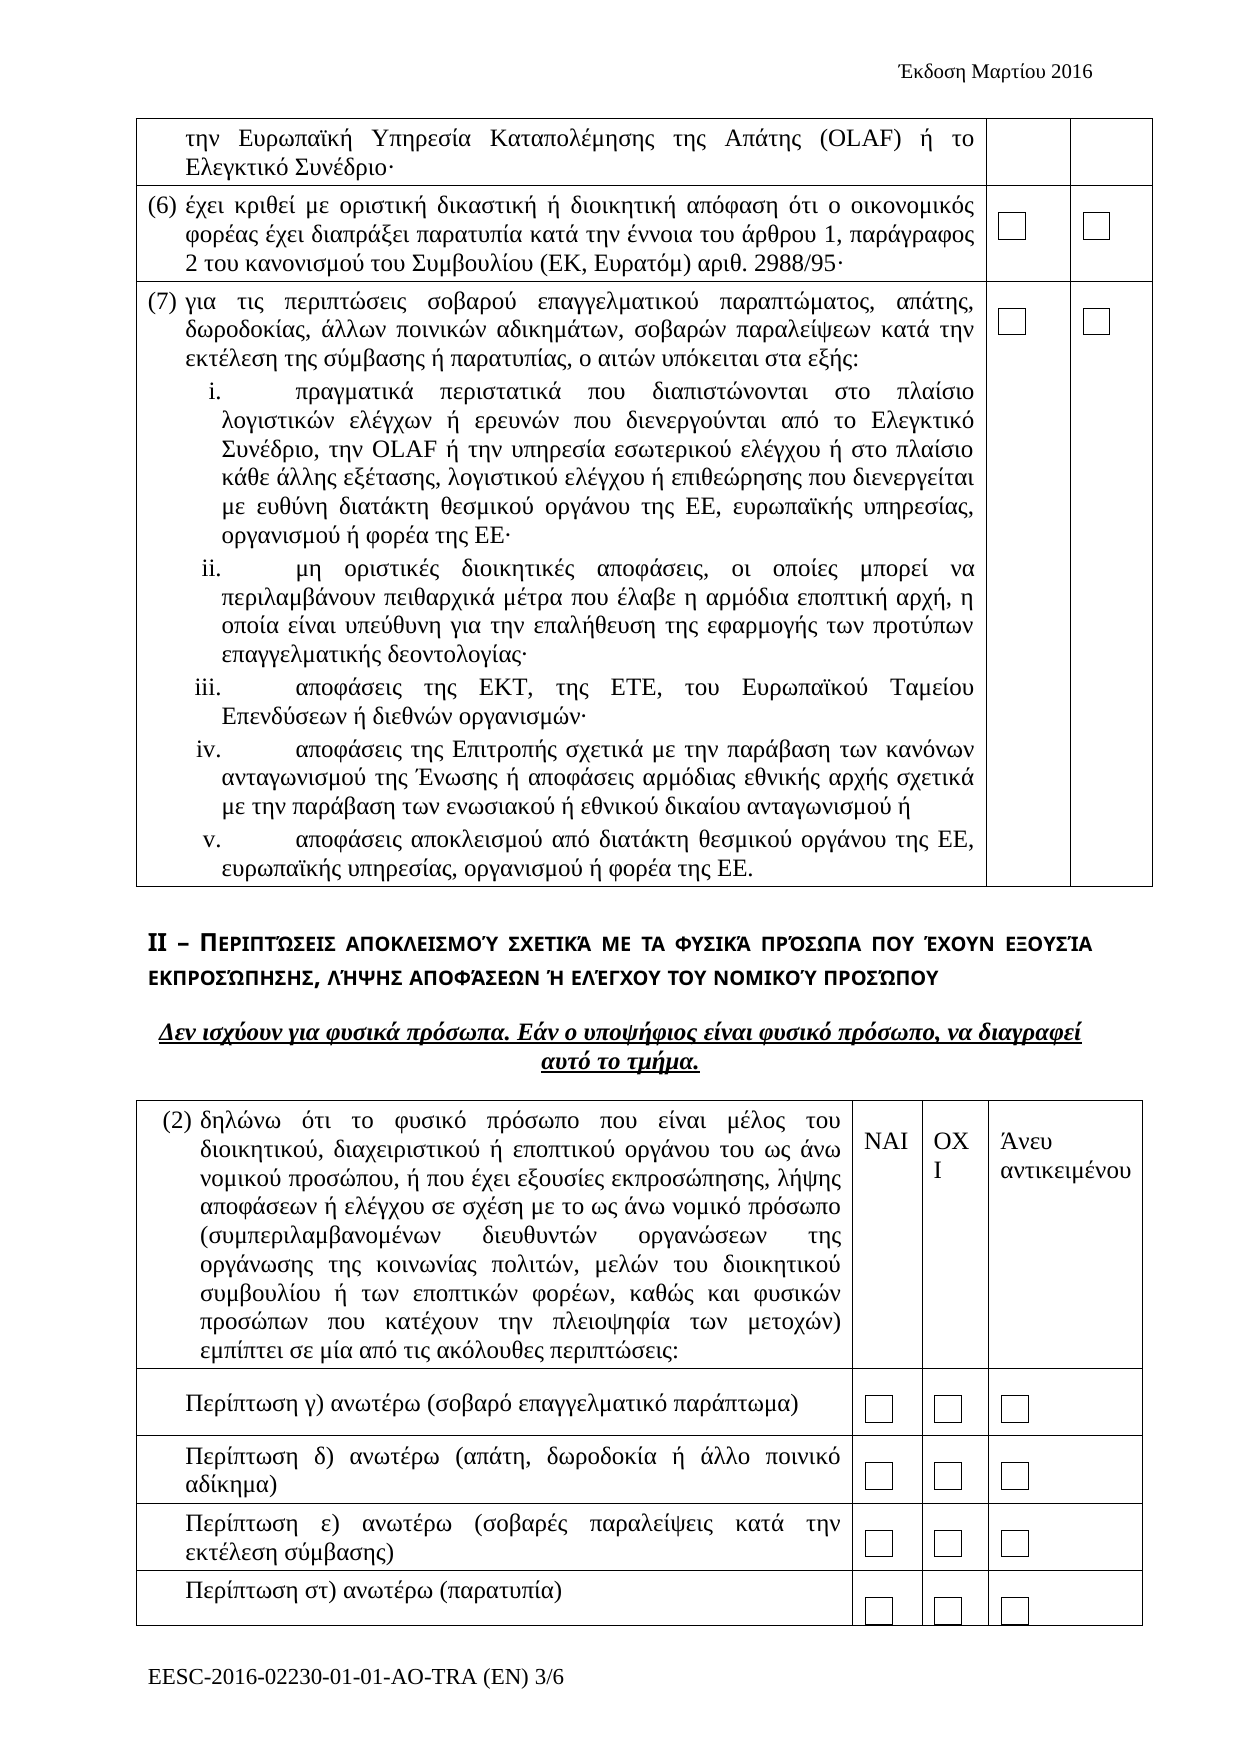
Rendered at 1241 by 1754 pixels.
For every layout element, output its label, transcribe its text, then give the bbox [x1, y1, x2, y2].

table_cell [989, 1436, 1142, 1503]
table_cell έχει κριθεί με οριστική δικαστική ή διοικητική απόφαση ότι ο οικονομικός φορέας έχει διαπράξει παρατυπία κατά την έννοια του άρθρου 1, παράγραφος 2 του κανονισμού του Συμβουλίου (ΕΚ, Ευρατόμ) αριθ. 2988/95· [137, 186, 986, 281]
table_cell [1071, 119, 1152, 185]
table_cell Περίπτωση ε) ανωτέρω (σοβαρές παραλείψεις κατά την εκτέλεση σύμβασης) [137, 1504, 852, 1570]
table_cell [1071, 186, 1152, 281]
table_cell [987, 186, 1070, 281]
table_cell [853, 1436, 922, 1503]
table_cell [137, 119, 986, 185]
table_cell [853, 1369, 922, 1435]
table_header δηλώνω ότι το φυσικό πρόσωπο που είναι μέλος του διοικητικού, διαχειριστικού ή εποπτικού οργάνου του ως άνω νομικού προσώπου, ή που έχει εξουσίες εκπροσώπησης, λήψης αποφάσεων ή ελέγχου σε σχέση με το ως άνω νομικό πρόσωπο (συμπεριλαμβανομένων διευθυντών οργανώσεων της οργάνωσης της κοινωνίας πολιτών, μελών του διοικητικού συμβουλίου ή των εποπτικών φορέων, καθώς και φυσικών προσώπων που κατέχουν την πλειοψηφία των μετοχών) εμπίπτει σε μία από τις ακόλουθες περιπτώσεις: [137, 1101, 852, 1368]
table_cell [137, 1571, 852, 1625]
table_cell [989, 1504, 1142, 1570]
table_cell Περίπτωση γ) ανωτέρω (σοβαρό επαγγελματικό παράπτωμα) [137, 1369, 852, 1435]
table_cell [853, 1504, 922, 1570]
table_cell για τις περιπτώσεις σοβαρού επαγγελματικού παραπτώματος, απάτης, δωροδοκίας, άλλων ποινικών αδικημάτων, σοβαρών παραλείψεων κατά την εκτέλεση της σύμβασης ή παρατυπίας, ο αιτών υπόκειται στα εξής: πραγματικά περιστατικά που διαπιστώνονται στο πλαίσιο λογιστικών ελέγχων ή ερευνών που διενεργούνται από το Ελεγκτικό Συνέδριο, την OLAF ή την υπηρεσία εσωτερικού ελέγχου ή στο πλαίσιο κάθε άλλης εξέτασης, λογιστικού ελέγχου ή επιθεώρησης που διενεργείται με ευθύνη διατάκτη θεσμικού οργάνου της ΕΕ, ευρωπαϊκής υπηρεσίας, οργανισμού ή φορέα της ΕΕ· μη οριστικές διοικητικές αποφάσεις, οι οποίες μπορεί να περιλαμβάνουν πειθαρχικά μέτρα που έλαβε η αρμόδια εποπτική αρχή, η οποία είναι υπεύθυνη για την επαλήθευση της εφαρμογής των προτύπων επαγγελματικής δεοντολογίας· αποφάσεις της ΕΚΤ, της ΕΤΕ, του Ευρωπαϊκού Ταμείου Επενδύσεων ή διεθνών οργανισμών· αποφάσεις της Επιτροπής σχετικά με την παράβαση των κανόνων ανταγωνισμού της Ένωσης ή αποφάσεις αρμόδιας εθνικής αρχής σχετικά με την παράβαση των ενωσιακού ή εθνικού δικαίου ανταγωνισμού ή αποφάσεις αποκλεισμού από διατάκτη θεσμικού οργάνου της ΕΕ, ευρωπαϊκής υπηρεσίας, οργανισμού ή φορέα της ΕΕ. [137, 282, 986, 886]
table_cell [923, 1436, 988, 1503]
table_cell [923, 1369, 988, 1435]
table_header Άνευ αντικειμένου [989, 1101, 1142, 1368]
table_cell [987, 282, 1070, 886]
table_cell Περίπτωση δ) ανωτέρω (απάτη, δωροδοκία ή άλλο ποινικό αδίκημα) [137, 1436, 852, 1503]
table_cell [987, 119, 1070, 185]
text Δεν ισχύουν για φυσικά πρόσωπα. Εάν ο υποψήφιος είναι φυσικό πρόσωπο, να διαγραφεί αυτό το τμήμα. [148, 1017, 1093, 1075]
table_header ΟΧΙ [923, 1101, 988, 1368]
table_cell [1071, 282, 1152, 886]
table_cell [989, 1571, 1142, 1625]
table_cell [923, 1504, 988, 1570]
table_cell [989, 1369, 1142, 1435]
table_cell [853, 1571, 922, 1625]
title II – Περιπτώσεις αποκλεισμού σχετικά με τα φυσικά πρόσωπα που έχουν εξουσία εκπροσώπησης, λήψης αποφάσεων ή ελέγχου του νομικού προσώπου [148, 924, 1093, 992]
table_header ΝΑΙ [853, 1101, 922, 1368]
table_cell [923, 1571, 988, 1625]
